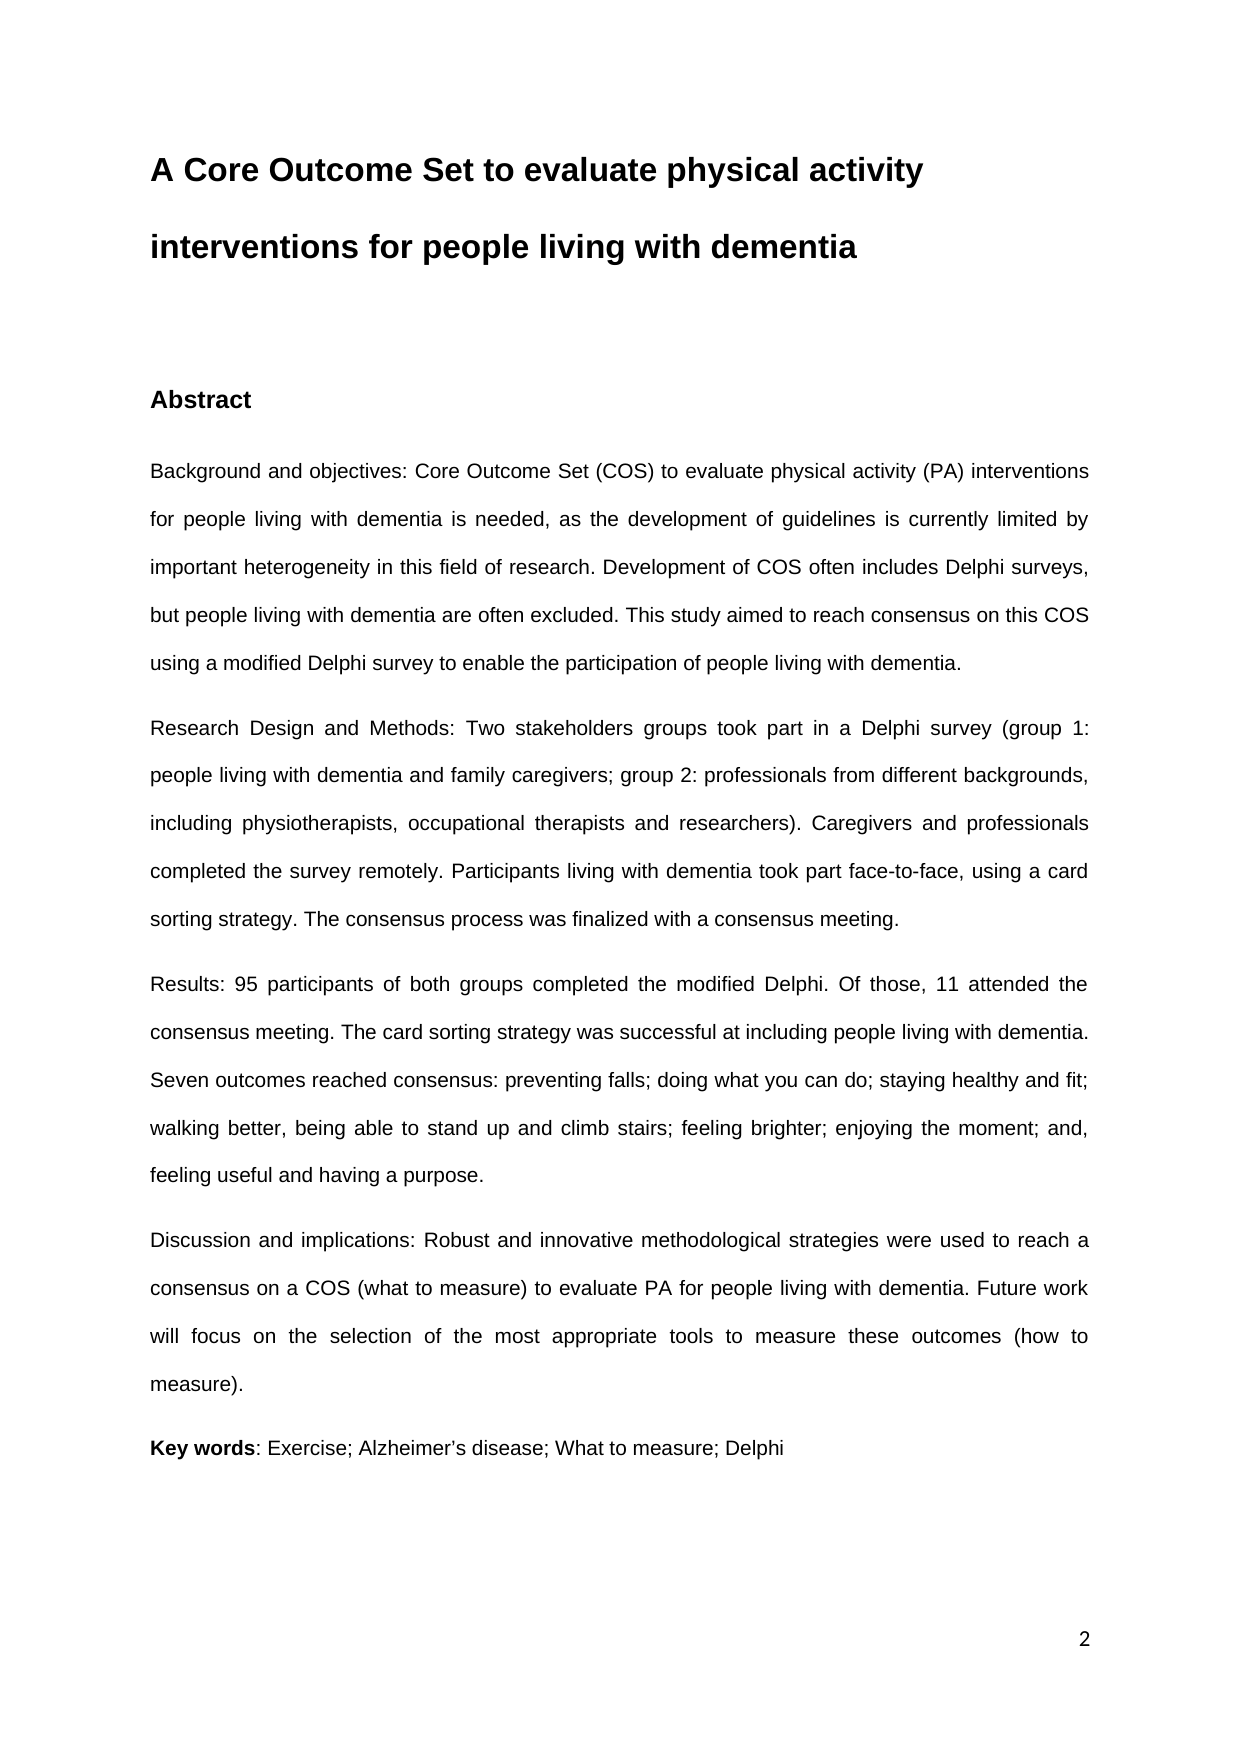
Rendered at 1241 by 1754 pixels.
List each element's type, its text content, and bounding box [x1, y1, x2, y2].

text Background and objectives: Core Outcome Set (COS) to evaluate physical activity (PA) interventions for people living with dementia is needed, as the development of guidelines is currently limited by important heterogeneity in this field of research. Development of COS often includes Delphi surveys, but people living with dementia are often excluded. This study aimed to reach consensus on this COS using a modified Delphi survey to enable the participation of people living with dementia. [150, 459, 1090, 675]
text Discussion and implications: Robust and innovative methodological strategies were used to reach a consensus on a COS (what to measure) to evaluate PA for people living with dementia. Future work will focus on the selection of the most appropriate tools to measure these outcomes (how to measure). [150, 1228, 1090, 1396]
text Results: 95 participants of both groups completed the modified Delphi. Of those, 11 attended the consensus meeting. The card sorting strategy was successful at including people living with dementia. Seven outcomes reached consensus: preventing falls; doing what you can do; staying healthy and fit; walking better, being able to stand up and climb stairs; feeling brighter; enjoying the moment; and, feeling useful and having a purpose. [150, 972, 1090, 1187]
text Abstract [150, 385, 1090, 414]
text A Core Outcome Set to evaluate physical activity interventions for people living with dementia [150, 150, 1090, 265]
text Key words: Exercise; Alzheimer’s disease; What to measure; Delphi [150, 1436, 1090, 1460]
text Research Design and Methods: Two stakeholders groups took part in a Delphi survey (group 1: people living with dementia and family caregivers; group 2: professionals from different backgrounds, including physiotherapists, occupational therapists and researchers). Caregivers and professionals completed the survey remotely. Participants living with dementia took part face-to-face, using a card sorting strategy. The consensus process was finalized with a consensus meeting. [150, 715, 1090, 931]
